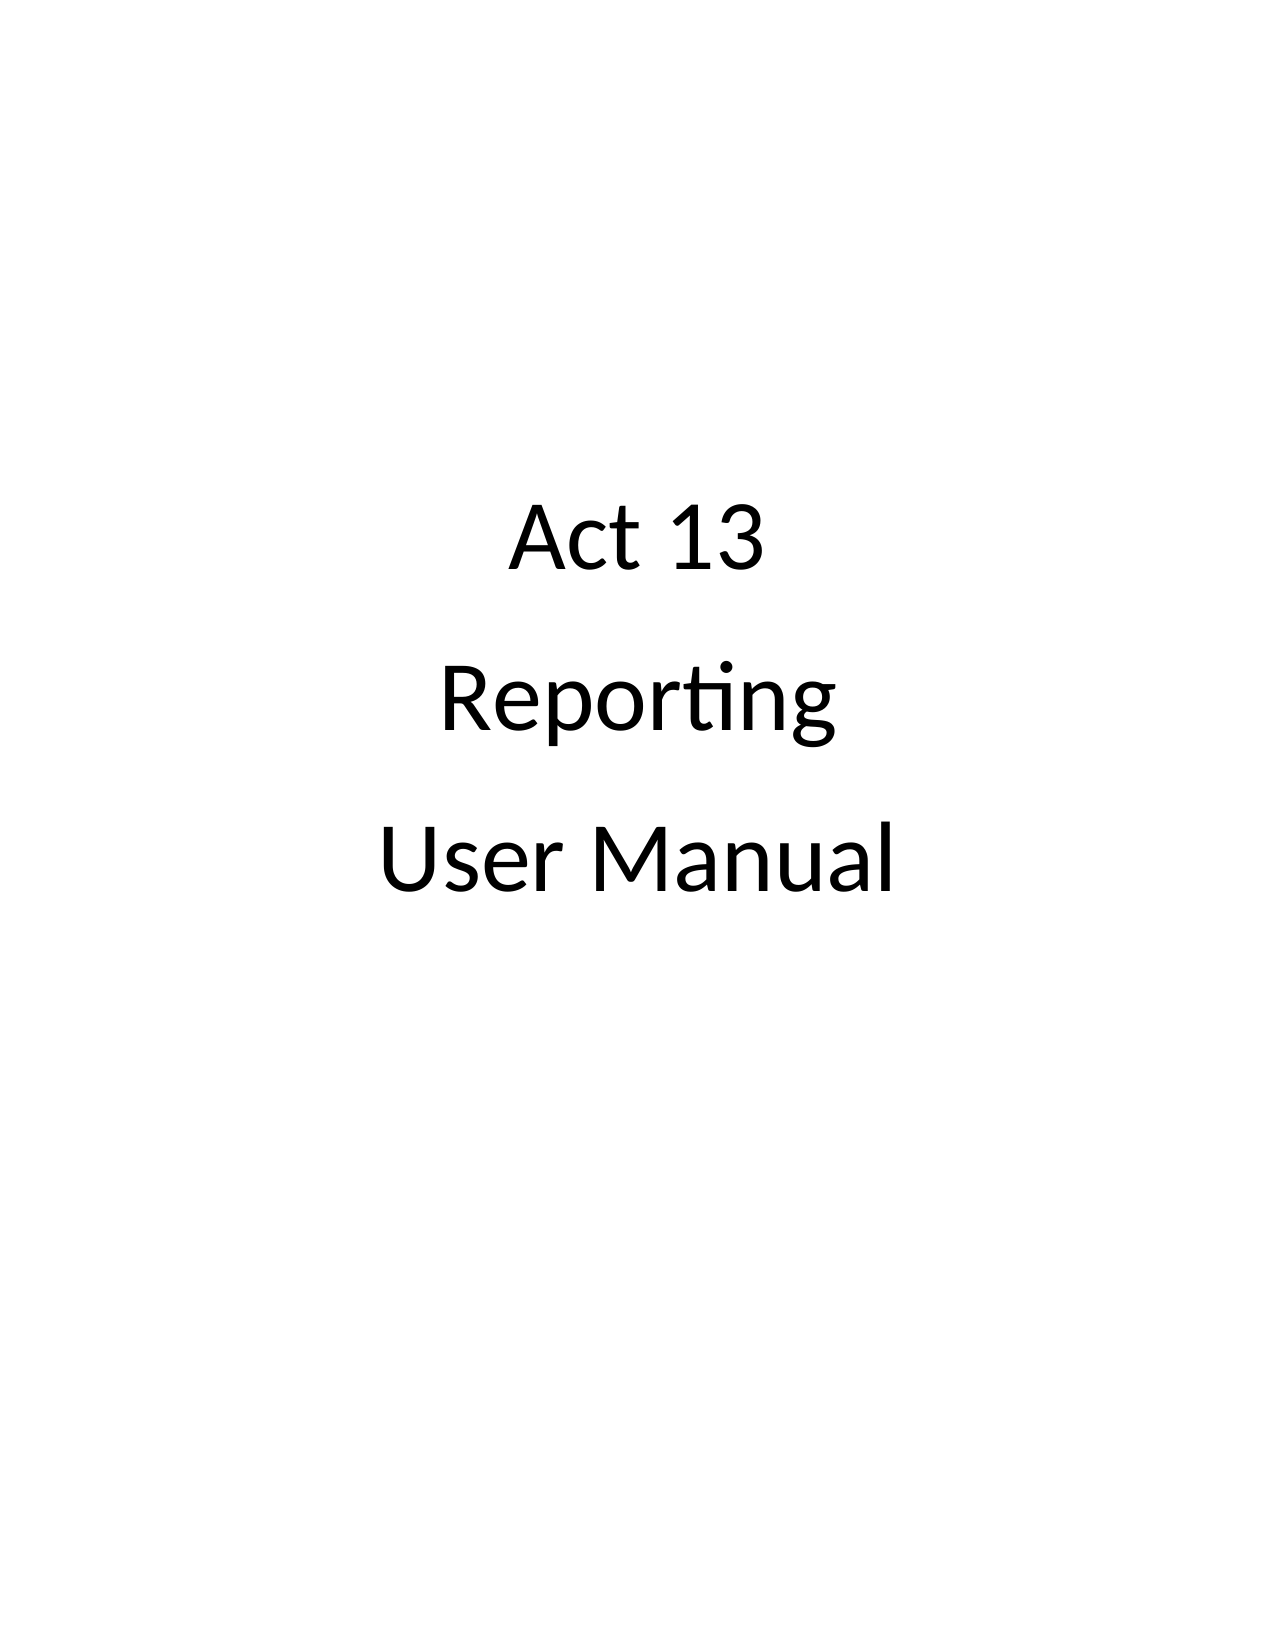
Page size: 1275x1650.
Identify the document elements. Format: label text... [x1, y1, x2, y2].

text User Manual [150, 794, 1125, 917]
text Reporting [150, 633, 1125, 756]
text Act 13 [150, 472, 1125, 594]
